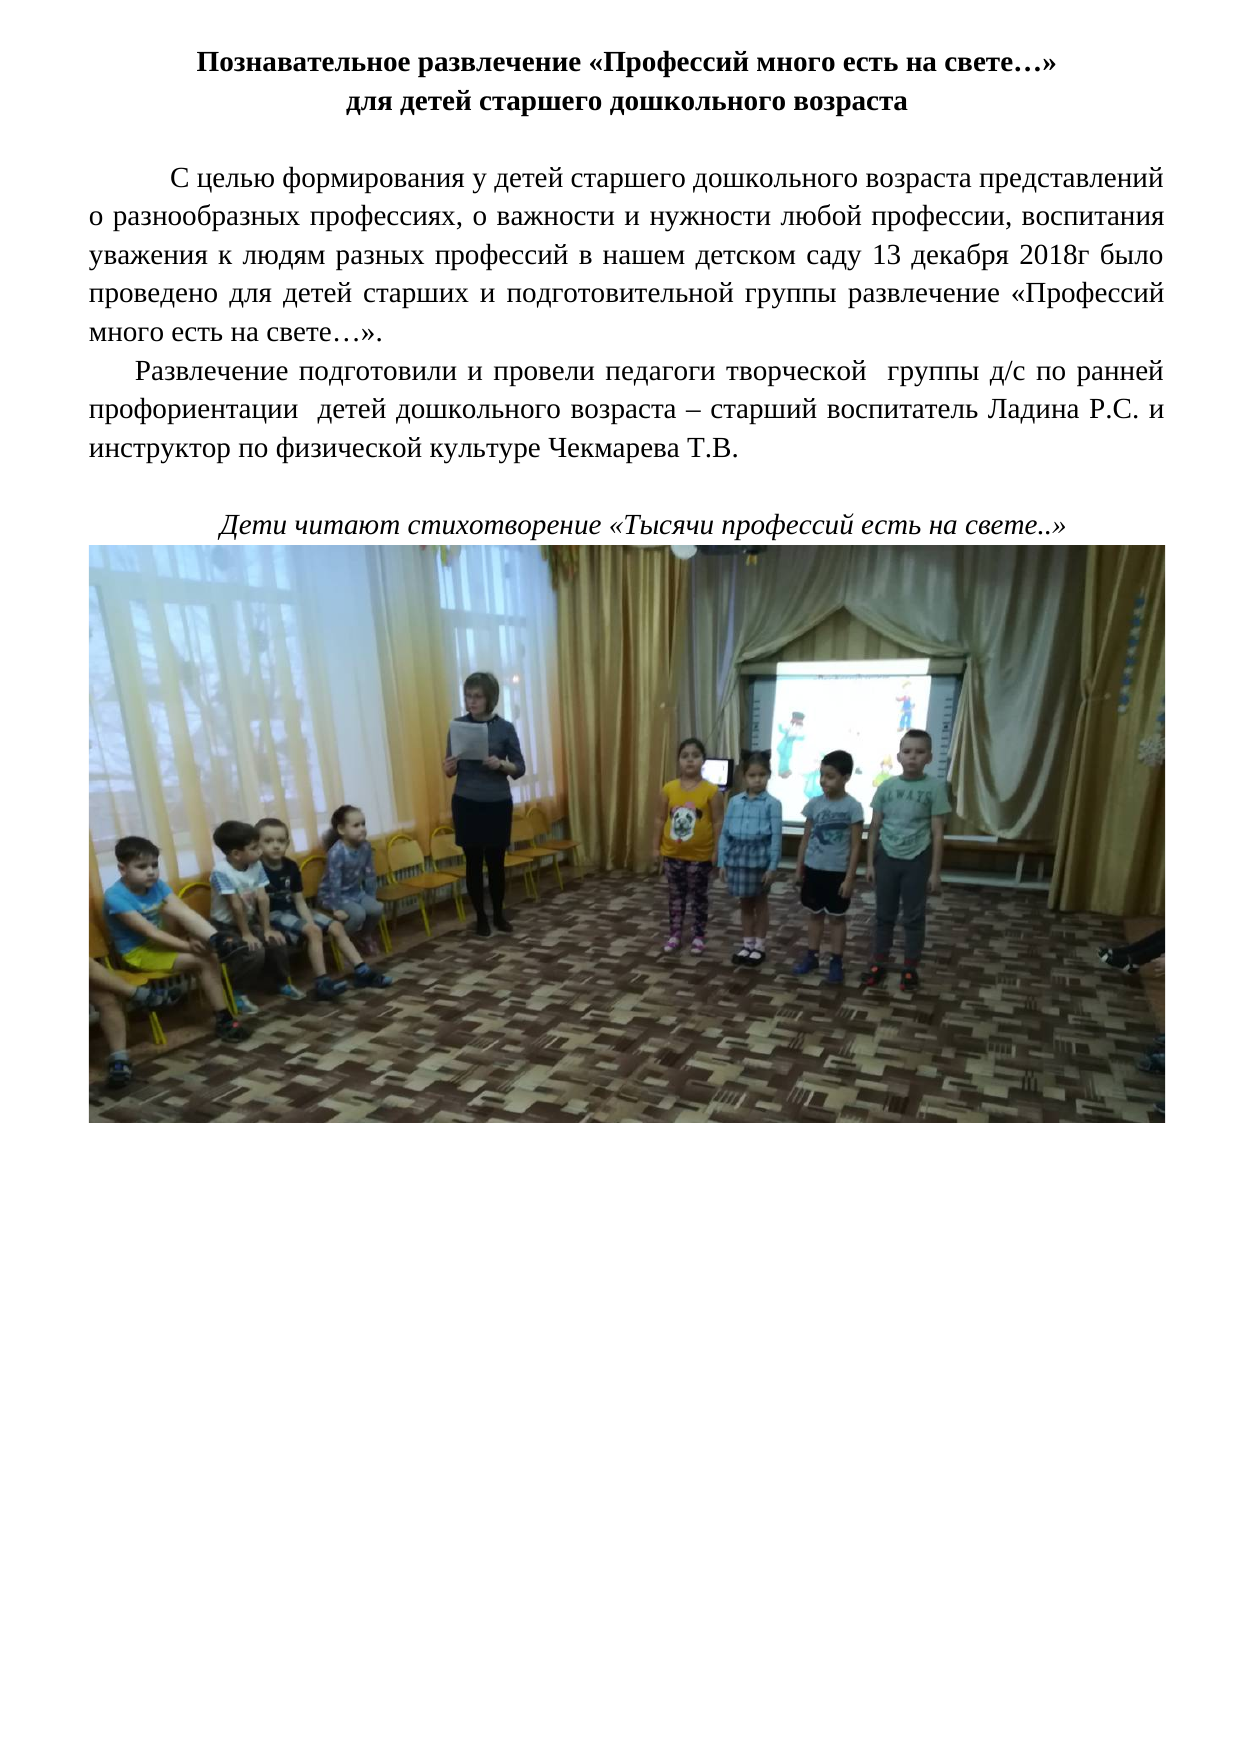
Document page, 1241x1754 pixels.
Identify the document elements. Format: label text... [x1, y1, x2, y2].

picture [88, 545, 1166, 1123]
text Познавательное развлечение «Профессий много есть на свете…» [89, 44, 1165, 78]
text Развлечение подготовили и провели педагоги творческой группы д/с по ранней профориентации детей дошкольного возраста – старший воспитатель Ладина Р.С. и инструктор по физической культуре Чекмарева Т.В. [89, 353, 1165, 463]
text С целью формирования у детей старшего дошкольного возраста представлений о разнообразных профессиях, о важности и нужности любой профессии, воспитания уважения к людям разных профессий в нашем детском саду 13 декабря 2018г было проведено для детей старших и подготовительной группы развлечение «Профессий много есть на свете…». [89, 160, 1165, 348]
text для детей старшего дошкольного возраста [89, 83, 1165, 116]
text Дети читают стихотворение «Тысячи профессий есть на свете..» [89, 507, 1165, 540]
